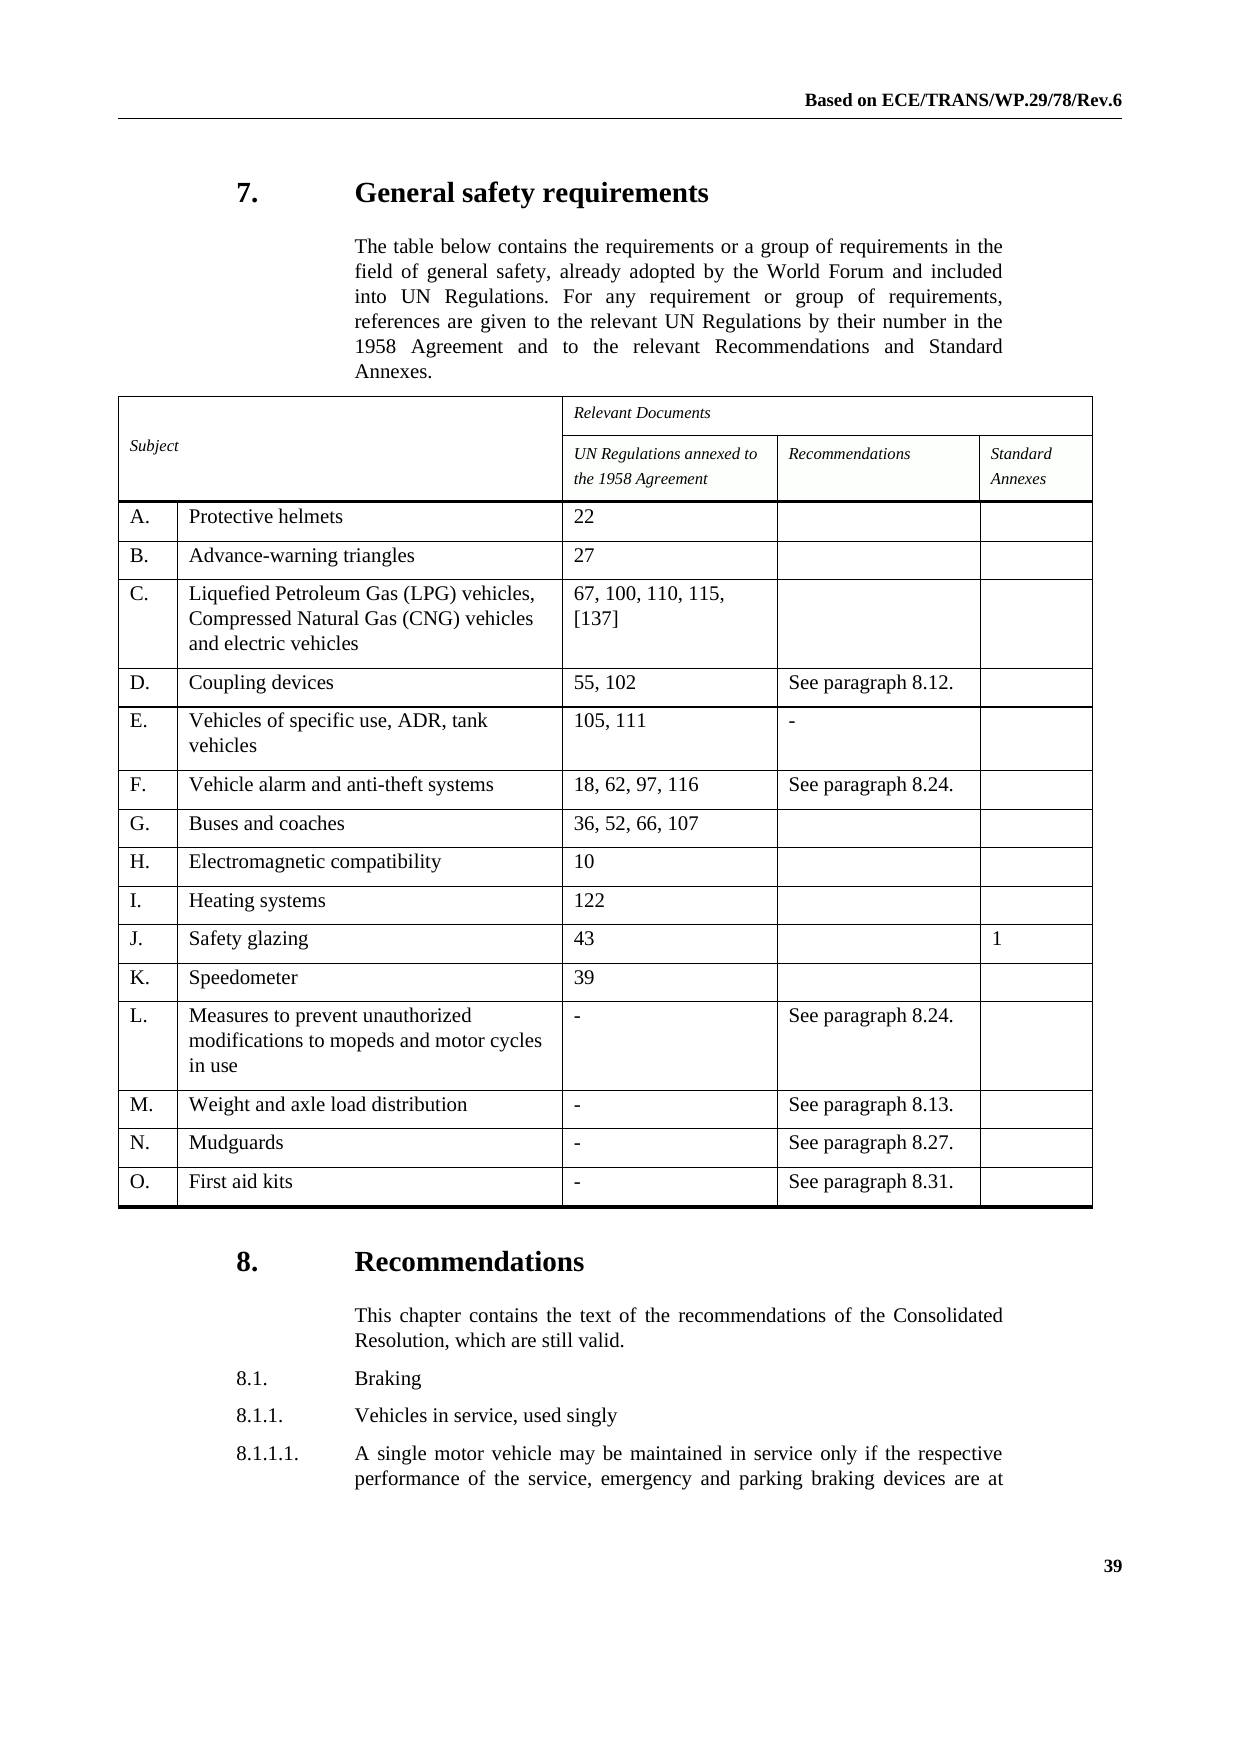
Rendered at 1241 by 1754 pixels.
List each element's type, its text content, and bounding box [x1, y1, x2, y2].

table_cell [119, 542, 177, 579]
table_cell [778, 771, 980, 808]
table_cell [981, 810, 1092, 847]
text The table below contains the requirements or a group of requirements in the field of general safety, already adopted by the World Forum and included into UN Regulations. For any requirement or group of requirements, references are given to the relevant UN Regulations by their number in the 1958 Agreement and to the relevant Recommendations and Standard Annexes. [354, 233, 1004, 383]
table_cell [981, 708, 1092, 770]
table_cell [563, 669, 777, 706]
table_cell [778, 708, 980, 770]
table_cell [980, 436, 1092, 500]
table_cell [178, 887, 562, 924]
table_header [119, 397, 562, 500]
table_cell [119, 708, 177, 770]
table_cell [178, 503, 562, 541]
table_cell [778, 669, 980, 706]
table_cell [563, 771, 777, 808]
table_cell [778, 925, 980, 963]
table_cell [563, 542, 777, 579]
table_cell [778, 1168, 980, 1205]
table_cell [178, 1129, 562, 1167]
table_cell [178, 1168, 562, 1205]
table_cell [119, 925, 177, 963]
text 8.1. Braking [236, 1365, 1004, 1390]
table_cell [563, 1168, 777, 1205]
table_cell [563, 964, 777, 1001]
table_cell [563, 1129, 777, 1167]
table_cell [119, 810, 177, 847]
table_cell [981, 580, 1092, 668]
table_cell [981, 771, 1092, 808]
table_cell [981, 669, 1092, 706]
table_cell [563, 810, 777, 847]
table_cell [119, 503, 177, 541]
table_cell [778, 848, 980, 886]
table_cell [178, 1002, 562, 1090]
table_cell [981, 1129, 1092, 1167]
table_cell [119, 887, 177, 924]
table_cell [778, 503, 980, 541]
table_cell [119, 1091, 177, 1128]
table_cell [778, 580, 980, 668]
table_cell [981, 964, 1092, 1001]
text This chapter contains the text of the recommendations of the Consolidated Resolution, which are still valid. [354, 1302, 1004, 1352]
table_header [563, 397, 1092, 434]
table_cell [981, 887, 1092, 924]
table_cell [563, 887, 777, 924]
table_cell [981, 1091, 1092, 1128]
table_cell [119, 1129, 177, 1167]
text 7. General safety requirements [236, 177, 1004, 208]
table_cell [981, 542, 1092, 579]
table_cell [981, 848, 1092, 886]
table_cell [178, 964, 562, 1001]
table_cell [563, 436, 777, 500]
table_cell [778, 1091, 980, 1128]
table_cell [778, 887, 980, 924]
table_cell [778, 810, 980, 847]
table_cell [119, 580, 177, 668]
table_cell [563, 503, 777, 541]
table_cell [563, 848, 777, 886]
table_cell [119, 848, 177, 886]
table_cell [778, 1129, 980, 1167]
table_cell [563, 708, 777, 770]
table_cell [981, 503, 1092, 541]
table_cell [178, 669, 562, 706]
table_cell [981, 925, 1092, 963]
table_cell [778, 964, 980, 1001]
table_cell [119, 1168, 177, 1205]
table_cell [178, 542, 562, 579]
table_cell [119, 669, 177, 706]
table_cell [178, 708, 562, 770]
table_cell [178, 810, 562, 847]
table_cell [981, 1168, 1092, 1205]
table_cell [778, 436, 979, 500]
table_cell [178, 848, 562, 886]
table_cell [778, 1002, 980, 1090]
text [236, 1440, 1004, 1490]
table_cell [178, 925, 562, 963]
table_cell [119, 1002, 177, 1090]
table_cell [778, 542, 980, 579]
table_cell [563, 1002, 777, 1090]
text 8.1.1. Vehicles in service, used singly [236, 1402, 1004, 1427]
text 8. Recommendations [236, 1246, 1004, 1277]
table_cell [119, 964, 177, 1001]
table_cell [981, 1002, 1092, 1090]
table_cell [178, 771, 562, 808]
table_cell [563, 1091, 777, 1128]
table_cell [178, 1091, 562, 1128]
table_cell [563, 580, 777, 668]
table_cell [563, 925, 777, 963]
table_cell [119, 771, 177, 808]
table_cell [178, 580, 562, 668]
